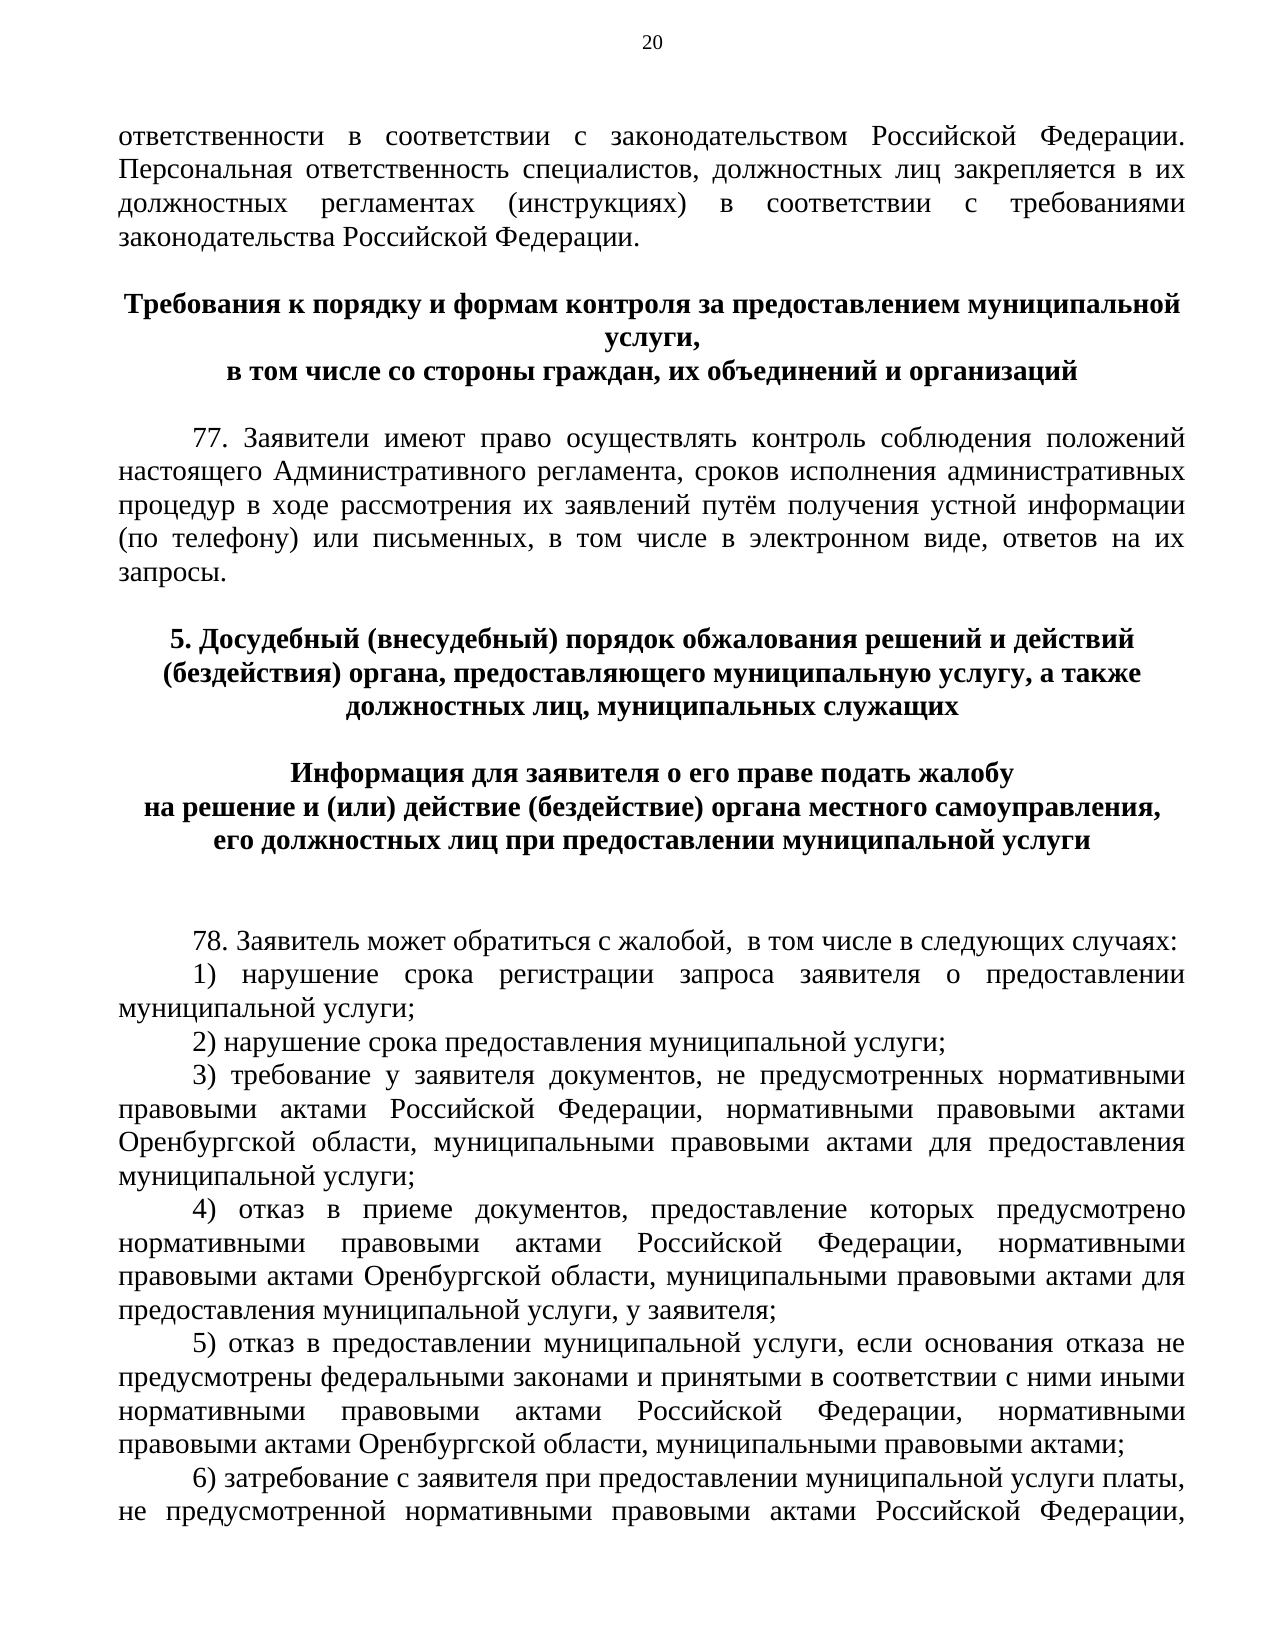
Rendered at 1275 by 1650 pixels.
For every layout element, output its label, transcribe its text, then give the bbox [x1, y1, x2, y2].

text Информация для заявителя о его праве подать жалобу [118, 755, 1186, 789]
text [118, 118, 1186, 252]
text 1) нарушение срока регистрации запроса заявителя о предоставлении муниципальной услуги; [118, 957, 1186, 1024]
text его должностных лиц при предоставлении муниципальной услуги [118, 822, 1186, 856]
text 77. Заявители имеют право осуществлять контроль соблюдения положений настоящего Административного регламента, сроков исполнения административных процедур в ходе рассмотрения их заявлений путём получения устной информации (по телефону) или письменных, в том числе в электронном виде, ответов на их запросы. [118, 420, 1186, 588]
text 4) отказ в приеме документов, предоставление которых предусмотрено нормативными правовыми актами Российской Федерации, нормативными правовыми актами Оренбургской области, муниципальными правовыми актами для предоставления муниципальной услуги, у заявителя; [118, 1191, 1186, 1326]
text 5. Досудебный (внесудебный) порядок обжалования решений и действий (бездействия) органа, предоставляющего муниципальную услугу, а также должностных лиц, муниципальных служащих [118, 621, 1186, 722]
text Требования к порядку и формам контроля за предоставлением муниципальной услуги, [118, 286, 1186, 353]
text 78. Заявитель может обратиться с жалобой, в том числе в следующих случаях: [118, 923, 1186, 957]
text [118, 1460, 1186, 1527]
text 3) требование у заявителя документов, не предусмотренных нормативными правовыми актами Российской Федерации, нормативными правовыми актами Оренбургской области, муниципальными правовыми актами для предоставления муниципальной услуги; [118, 1057, 1186, 1191]
text на решение и (или) действие (бездействие) органа местного самоуправления, [118, 789, 1186, 822]
text 5) отказ в предоставлении муниципальной услуги, если основания отказа не предусмотрены федеральными законами и принятыми в соответствии с ними иными нормативными правовыми актами Российской Федерации, нормативными правовыми актами Оренбургской области, муниципальными правовыми актами; [118, 1326, 1186, 1460]
text 2) нарушение срока предоставления муниципальной услуги; [118, 1024, 1186, 1057]
text в том числе со стороны граждан, их объединений и организаций [118, 353, 1186, 386]
